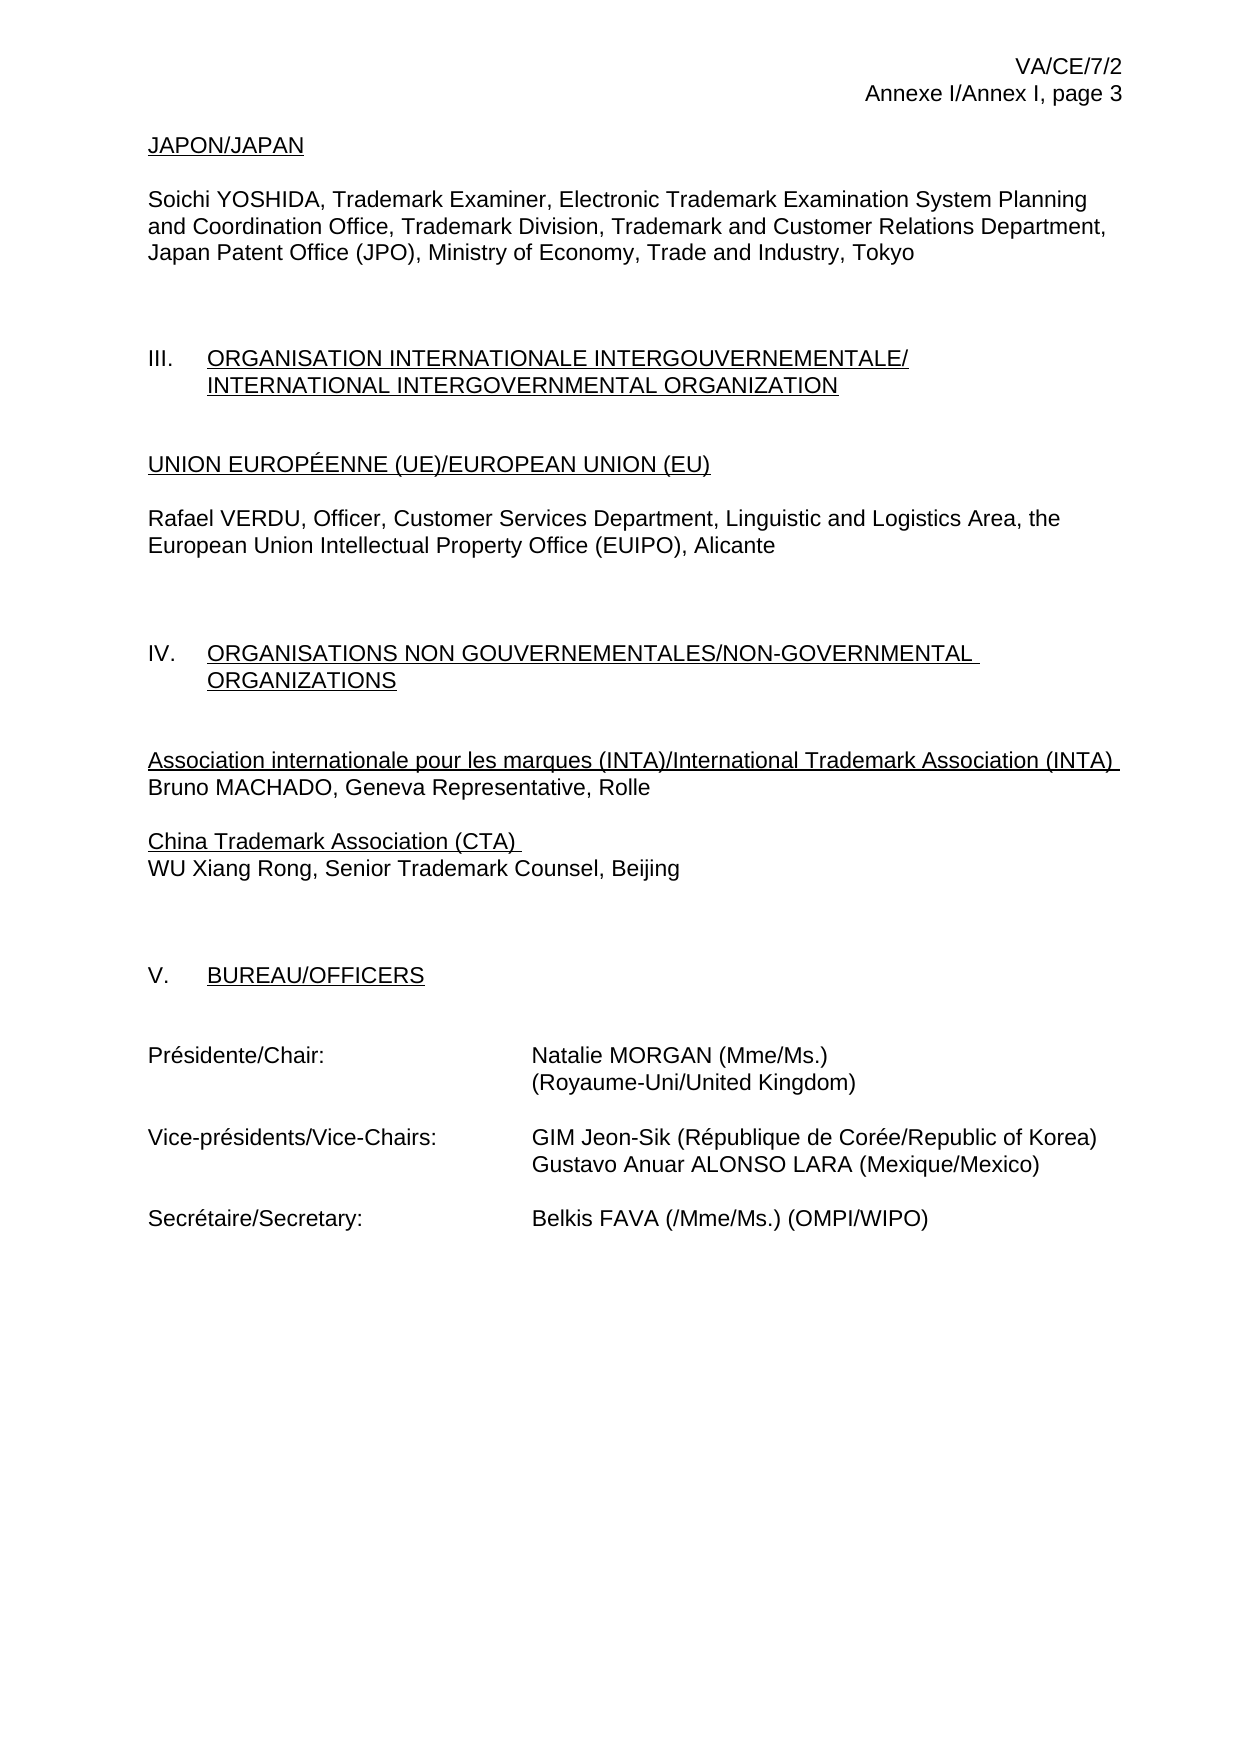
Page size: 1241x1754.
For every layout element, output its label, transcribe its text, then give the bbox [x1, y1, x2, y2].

text Soichi YOSHIDA, Trademark Examiner, Electronic Trademark Examination System Planning and Coordination Office, Trademark Division, Trademark and Customer Relations Department, Japan Patent Office (JPO), Ministry of Economy, Trade and Industry, Tokyo [148, 186, 1122, 265]
text Gustavo Anuar ALONSO LARA (Mexique/Mexico) [148, 1150, 1122, 1177]
text Vice-présidents/Vice-Chairs: GIM Jeon-Sik (République de Corée/Republic of Korea) [148, 1123, 1122, 1150]
text Association internationale pour les marques (INTA)/International Trademark Association (INTA) [148, 746, 1122, 773]
text China Trademark Association (CTA) [148, 828, 1122, 855]
text Rafael VERDU, Officer, Customer Services Department, Linguistic and Logistics Area, the European Union Intellectual Property Office (EUIPO), Alicante [148, 505, 1122, 559]
text III. ORGANISATION INTERNATIONALE INTERGOUVERNEMENTALE/ INTERNATIONAL INTERGOVERNMENTAL ORGANIZATION [148, 344, 1122, 399]
text IV. ORGANISATIONS NON GOUVERNEMENTALES/NON-GOVERNMENTAL ORGANIZATIONS [148, 639, 1122, 694]
text UNION EUROPÉENNE (UE)/EUROPEAN UNION (EU) [148, 451, 1122, 478]
text WU Xiang Rong, Senior Trademark Counsel, Beijing [148, 855, 1122, 882]
text Bruno MACHADO, Geneva Representative, Rolle [148, 773, 1122, 801]
text Secrétaire/Secretary: Belkis FAVA (/Mme/Ms.) (OMPI/WIPO) [148, 1204, 1122, 1231]
text JAPON/JAPAN [148, 132, 1122, 159]
text V. BUREAU/OFFICERS [148, 962, 1122, 989]
text Présidente/Chair: Natalie MORGAN (Mme/Ms.) (Royaume-Uni/United Kingdom) [148, 1042, 1122, 1096]
